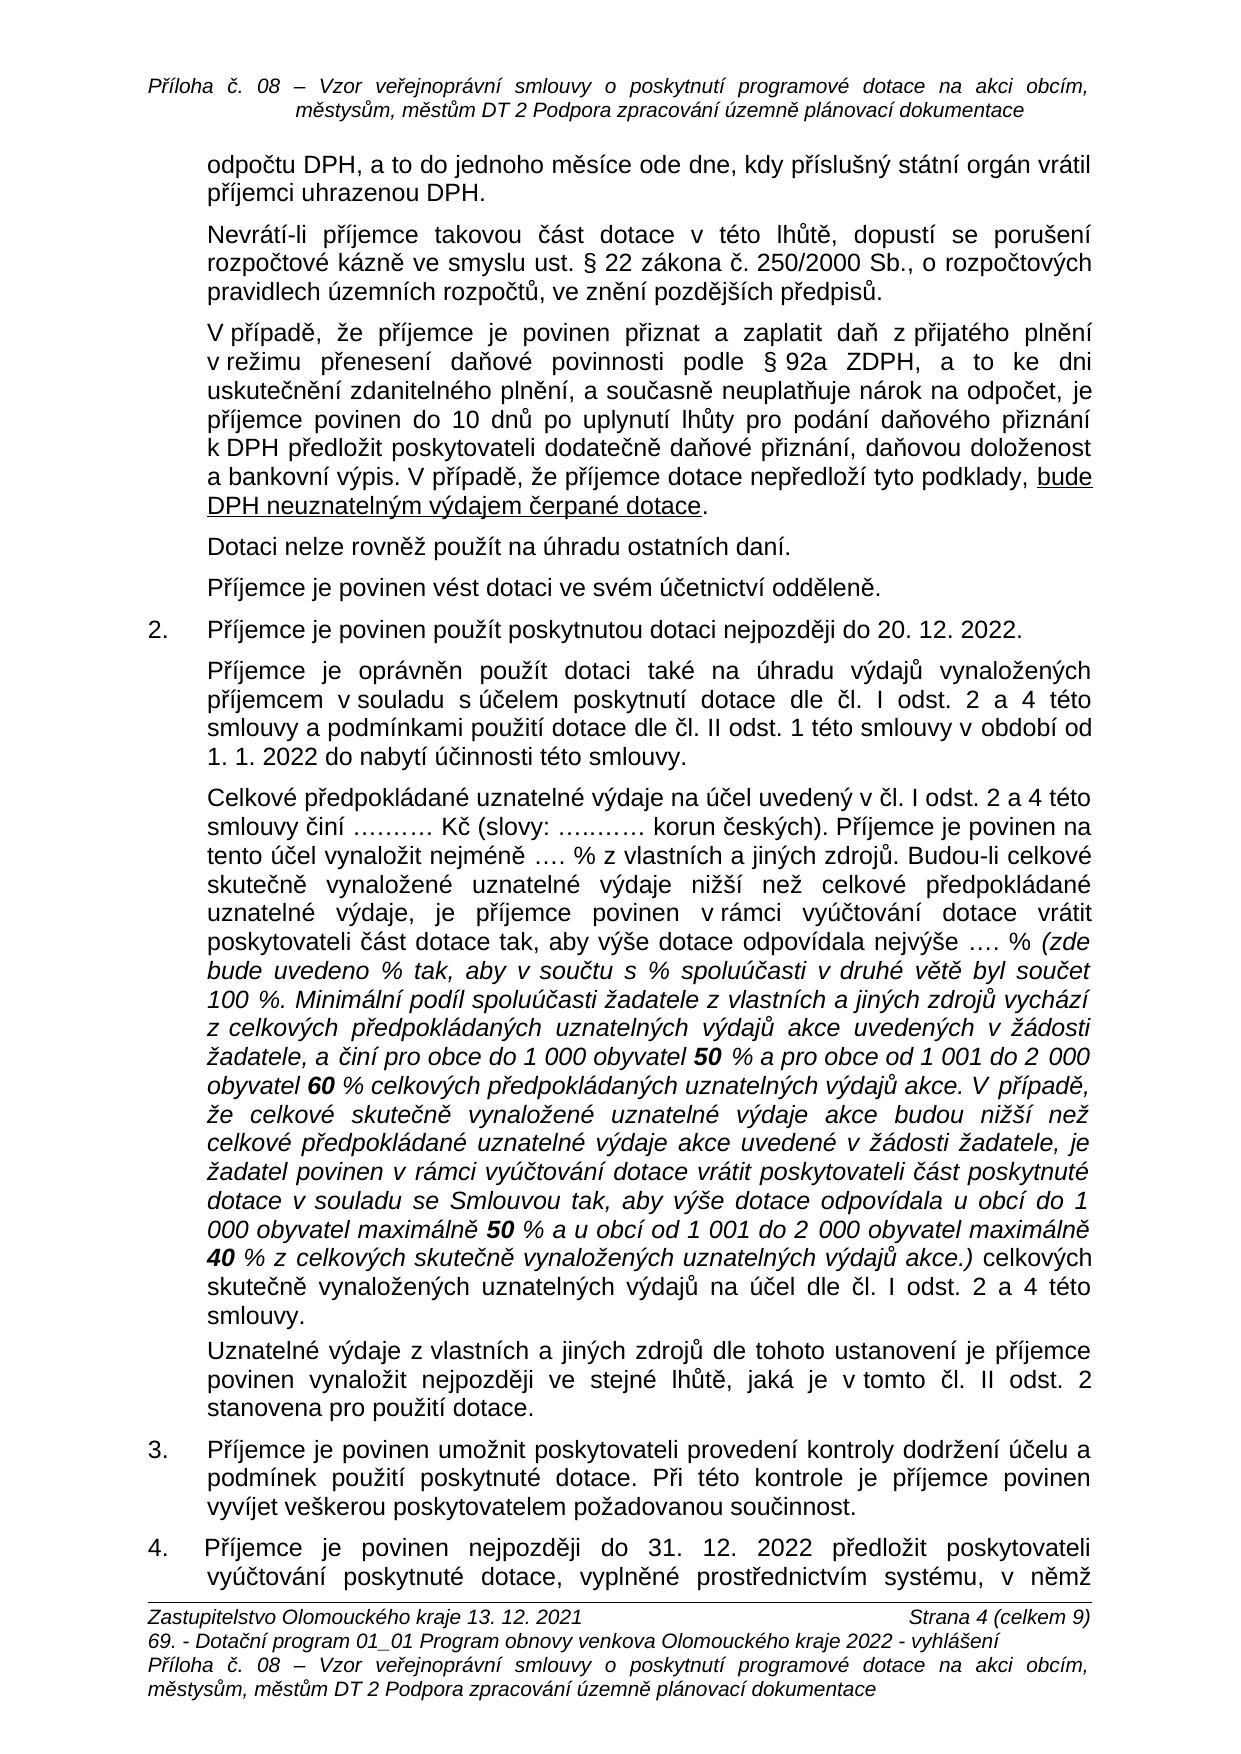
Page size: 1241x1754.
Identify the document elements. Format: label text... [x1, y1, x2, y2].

text Příjemce je povinen vést dotaci ve svém účetnictví odděleně. [207, 573, 1092, 602]
text Příjemce je oprávněn použít dotaci také na úhradu výdajů vynaložených příjemcem v souladu s účelem poskytnutí dotace dle čl. I odst. 2 a 4 této smlouvy a podmínkami použití dotace dle čl. II odst. 1 této smlouvy v období od 1. 1. 2022 do nabytí účinnosti této smlouvy. [207, 656, 1092, 771]
text Celkové předpokládané uznatelné výdaje na účel uvedený v čl. I odst. 2 a 4 této smlouvy činí ….…… Kč (slovy: …..…… korun českých). Příjemce je povinen na tento účel vynaložit nejméně …. % z vlastních a jiných zdrojů. Budou-li celkové skutečně vynaložené uznatelné výdaje nižší než celkové předpokládané uznatelné výdaje, je příjemce povinen v rámci vyúčtování dotace vrátit poskytovateli část dotace tak, aby výše dotace odpovídala nejvýše …. % (zde bude uvedeno % tak, aby v součtu s % spoluúčasti v druhé větě byl součet 100 %. Minimální podíl spoluúčasti žadatele z vlastních a jiných zdrojů vychází z celkových předpokládaných uznatelných výdajů akce uvedených v žádosti žadatele, a činí pro obce do 1 000 obyvatel 50 % a pro obce od 1 001 do 2 000 obyvatel 60 % celkových předpokládaných uznatelných výdajů akce. V případě, že celkové skutečně vynaložené uznatelné výdaje akce budou nižší než celkové předpokládané uznatelné výdaje akce uvedené v žádosti žadatele, je žadatel povinen v rámci vyúčtování dotace vrátit poskytovateli část poskytnuté dotace v souladu se Smlouvou tak, aby výše dotace odpovídala u obcí do 1 000 obyvatel maximálně 50 % a u obcí od 1 001 do 2 000 obyvatel maximálně 40 % z celkových skutečně vynaložených uznatelných výdajů akce.) celkových skutečně vynaložených uznatelných výdajů na účel dle čl. I odst. 2 a 4 této smlouvy. [207, 783, 1092, 1330]
text V případě, že příjemce je povinen přiznat a zaplatit daň z přijatého plnění v režimu přenesení daňové povinnosti podle § 92a ZDPH, a to ke dni uskutečnění zdanitelného plnění, a současně neuplatňuje nárok na odpočet, je příjemce povinen do 10 dnů po uplynutí lhůty pro podání daňového přiznání k DPH předložit poskytovateli dodatečně daňové přiznání, daňovou doloženost a bankovní výpis. V případě, že příjemce dotace nepředloží tyto podklady, bude DPH neuznatelným výdajem čerpané dotace. [207, 318, 1092, 520]
list Příjemce je povinen použít poskytnutou dotaci nejpozději do 20. 12. 2022. [148, 615, 1092, 643]
text Dotaci nelze rovněž použít na úhradu ostatních daní. [207, 532, 1092, 561]
text Nevrátí-li příjemce takovou část dotace v této lhůtě, dopustí se porušení rozpočtové kázně ve smyslu ust. § 22 zákona č. 250/2000 Sb., o rozpočtových pravidlech územních rozpočtů, ve znění pozdějších předpisů. [207, 220, 1092, 306]
text Uznatelné výdaje z vlastních a jiných zdrojů dle tohoto ustanovení je příjemce povinen vynaložit nejpozději ve stejné lhůtě, jaká je v tomto čl. II odst. 2 stanovena pro použití dotace. [207, 1336, 1092, 1422]
list Příjemce je povinen umožnit poskytovateli provedení kontroly dodržení účelu a podmínek použití poskytnuté dotace. Při této kontrole je příjemce povinen vyvíjet veškerou poskytovatelem požadovanou součinnost. [148, 1435, 1092, 1521]
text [207, 150, 1092, 207]
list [148, 1533, 1092, 1591]
